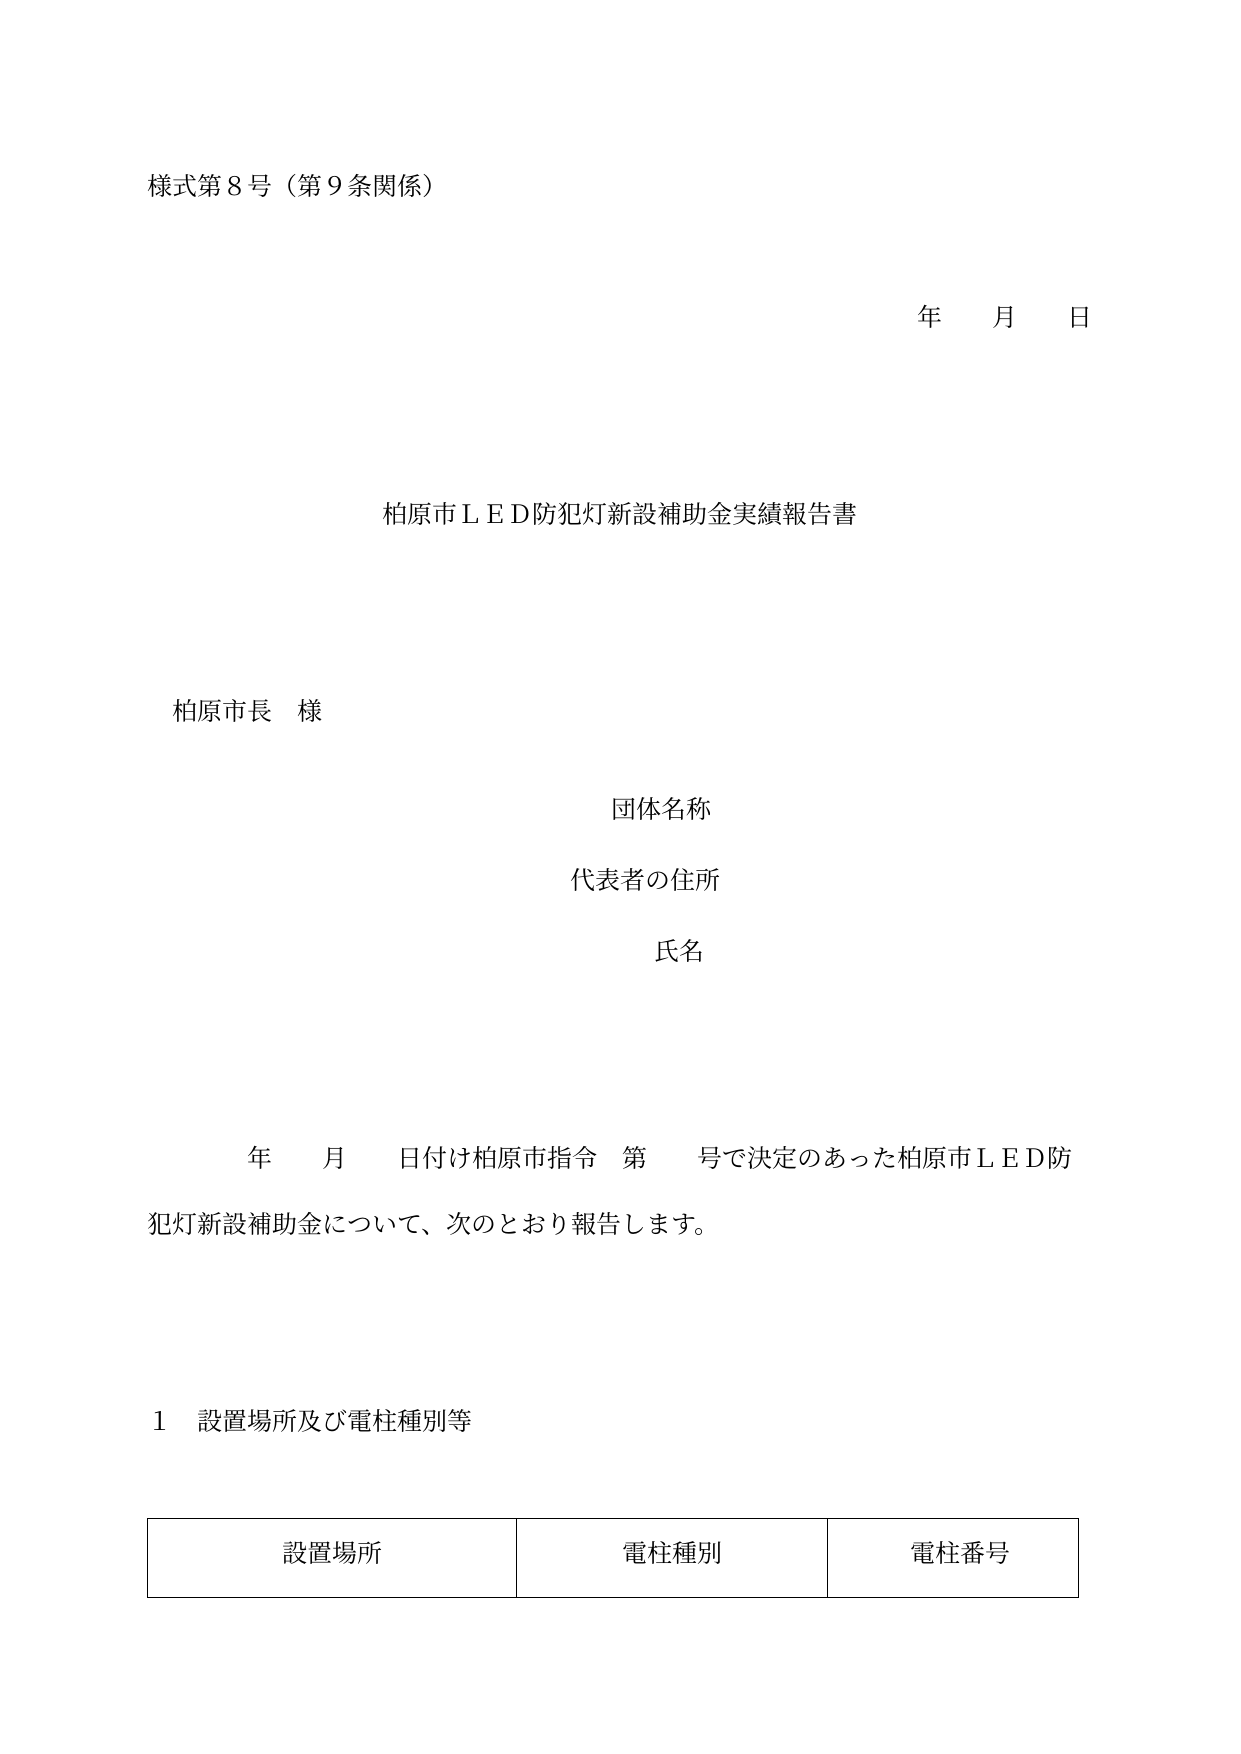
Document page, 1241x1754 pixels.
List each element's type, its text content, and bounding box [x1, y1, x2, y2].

text 年 月 日 [148, 283, 1092, 349]
text 長 様 [148, 677, 1092, 742]
text 年 月 日付け柏原市指令 第 号で決定のあった柏原市ＬＥＤ防犯灯新設補助金について、次のとおり報告します。 [148, 1124, 1092, 1256]
text 団体名称 [148, 775, 1092, 841]
text 代表者の住所 [148, 846, 1092, 912]
table_header 電柱種別 [517, 1519, 827, 1597]
text 氏名 [148, 917, 1092, 983]
table_header 電柱番号 [828, 1519, 1078, 1597]
text 柏原市ＬＥＤ防犯灯新設補助金実績報告書 [148, 480, 1092, 546]
text 様式第８号（第９条関係） [148, 152, 1092, 217]
text １ 設置場所及び電柱種別等 [148, 1387, 1092, 1452]
table_header 設置場所 [148, 1519, 516, 1597]
